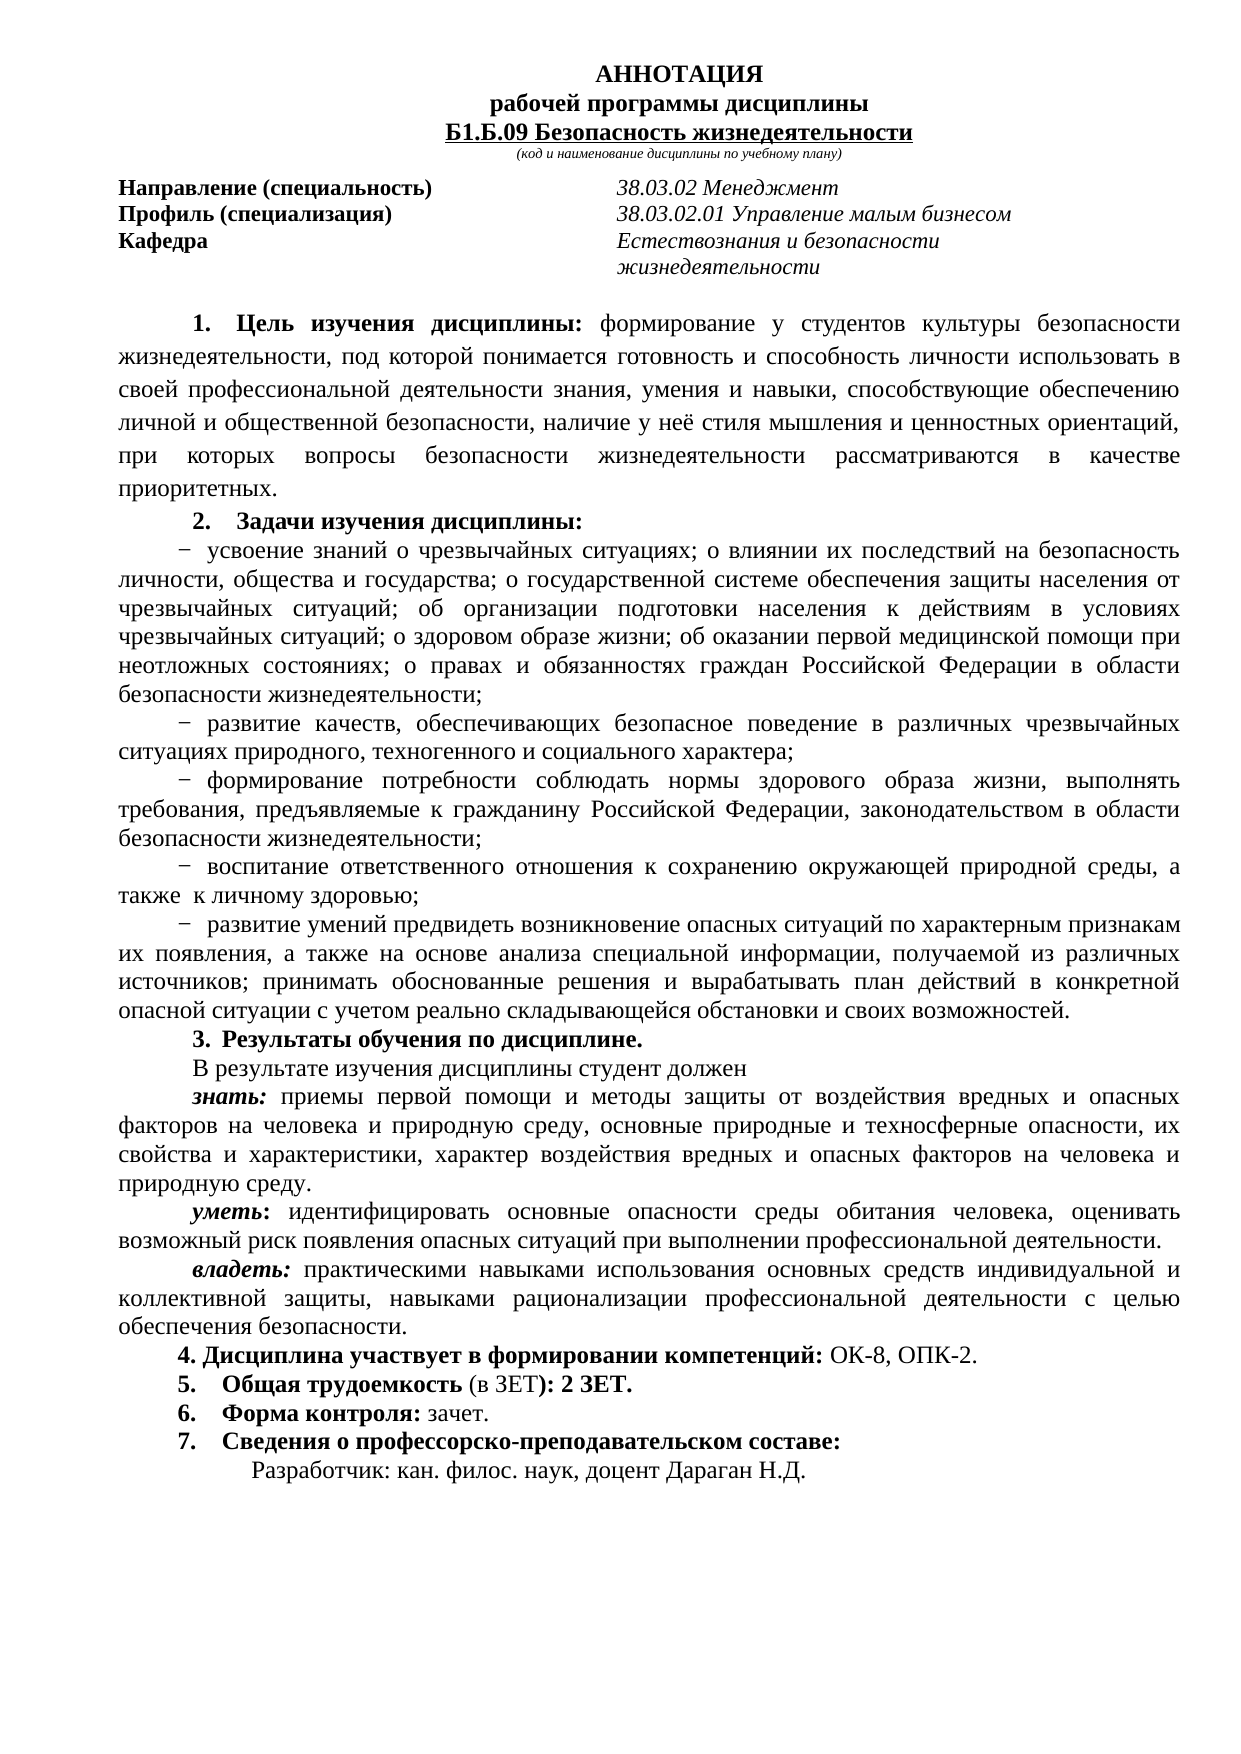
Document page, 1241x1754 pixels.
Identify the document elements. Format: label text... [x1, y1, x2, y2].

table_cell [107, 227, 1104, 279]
table_cell 38.03.02.01 Управление малым бизнесом [605, 200, 1104, 227]
list Результаты обучения по дисциплине. [192, 1024, 1181, 1053]
list Общая трудоемкость (в ЗЕТ): 2 ЗЕТ. [118, 1369, 1181, 1398]
table_cell Профиль (специализация) [107, 200, 605, 227]
list развитие умений предвидеть возникновение опасных ситуаций по характерным признакам их появления, а также на основе анализа специальной информации, получаемой из различных источников; принимать обоснованные решения и вырабатывать план действий в конкретной опасной ситуации с учетом реально складывающейся обстановки и своих возможностей. [118, 909, 1181, 1024]
text АННОТАЦИЯ [118, 59, 1181, 88]
list воспитание ответственного отношения к сохранению окружающей природной среды, а также к личному здоровью; [118, 851, 1181, 909]
text уметь: идентифицировать основные опасности среды обитания человека, оценивать возможный риск появления опасных ситуаций при выполнении профессиональной деятельности. [118, 1196, 1181, 1254]
text рабочей программы дисциплины [118, 88, 1181, 117]
text знать: приемы первой помощи и методы защиты от воздействия вредных и опасных факторов на человека и природную среду, основные природные и техносферные опасности, их свойства и характеристики, характер воздействия вредных и опасных факторов на человека и природную среду. [118, 1081, 1181, 1196]
list развитие качеств, обеспечивающих безопасное поведение в различных чрезвычайных ситуациях природного, техногенного и социального характера; [118, 708, 1181, 765]
text Б1.Б.09 Безопасность жизнедеятельности [118, 117, 1181, 145]
list Сведения о профессорско-преподавательском составе: [118, 1426, 1181, 1455]
list Цель изучения дисциплины: формирование у студентов культуры безопасности жизнедеятельности, под которой понимается готовность и способность личности использовать в своей профессиональной деятельности знания, умения и навыки, способствующие обеспечению личной и общественной безопасности, наличие у неё стиля мышления и ценностных ориентаций, при которых вопросы безопасности жизнедеятельности рассматриваются в качестве приоритетных. [118, 308, 1181, 502]
list Разработчик: кан. филос. наук, доцент Дараган Н.Д. [192, 1455, 1181, 1484]
table_header 38.03.02 Менеджмент [605, 174, 1104, 200]
list усвоение знаний о чрезвычайных ситуациях; о влиянии их последствий на безопасность личности, общества и государства; о государственной системе обеспечения защиты населения от чрезвычайных ситуаций; об организации подготовки населения к действиям в условиях чрезвычайных ситуаций; о здоровом образе жизни; об оказании первой медицинской помощи при неотложных состояниях; о правах и обязанностях граждан Российской Федерации в области безопасности жизнедеятельности; [118, 535, 1181, 708]
list Форма контроля: зачет. [118, 1398, 1181, 1426]
table_header Направление (специальность) [107, 174, 605, 200]
list Задачи изучения дисциплины: [118, 506, 1181, 535]
list формирование потребности соблюдать нормы здорового образа жизни, выполнять требования, предъявляемые к гражданину Российской Федерации, законодательством в области безопасности жизнедеятельности; [118, 765, 1181, 851]
text 4. Дисциплина участвует в формировании компетенций: ОК-8, ОПК-2. [118, 1340, 1181, 1369]
text В результате изучения дисциплины студент должен [118, 1053, 1181, 1081]
text владеть: практическими навыками использования основных средств индивидуальной и коллективной защиты, навыками рационализации профессиональной деятельности с целью обеспечения безопасности. [118, 1254, 1181, 1340]
text (код и наименование дисциплины по учебному плану) [118, 145, 1181, 174]
